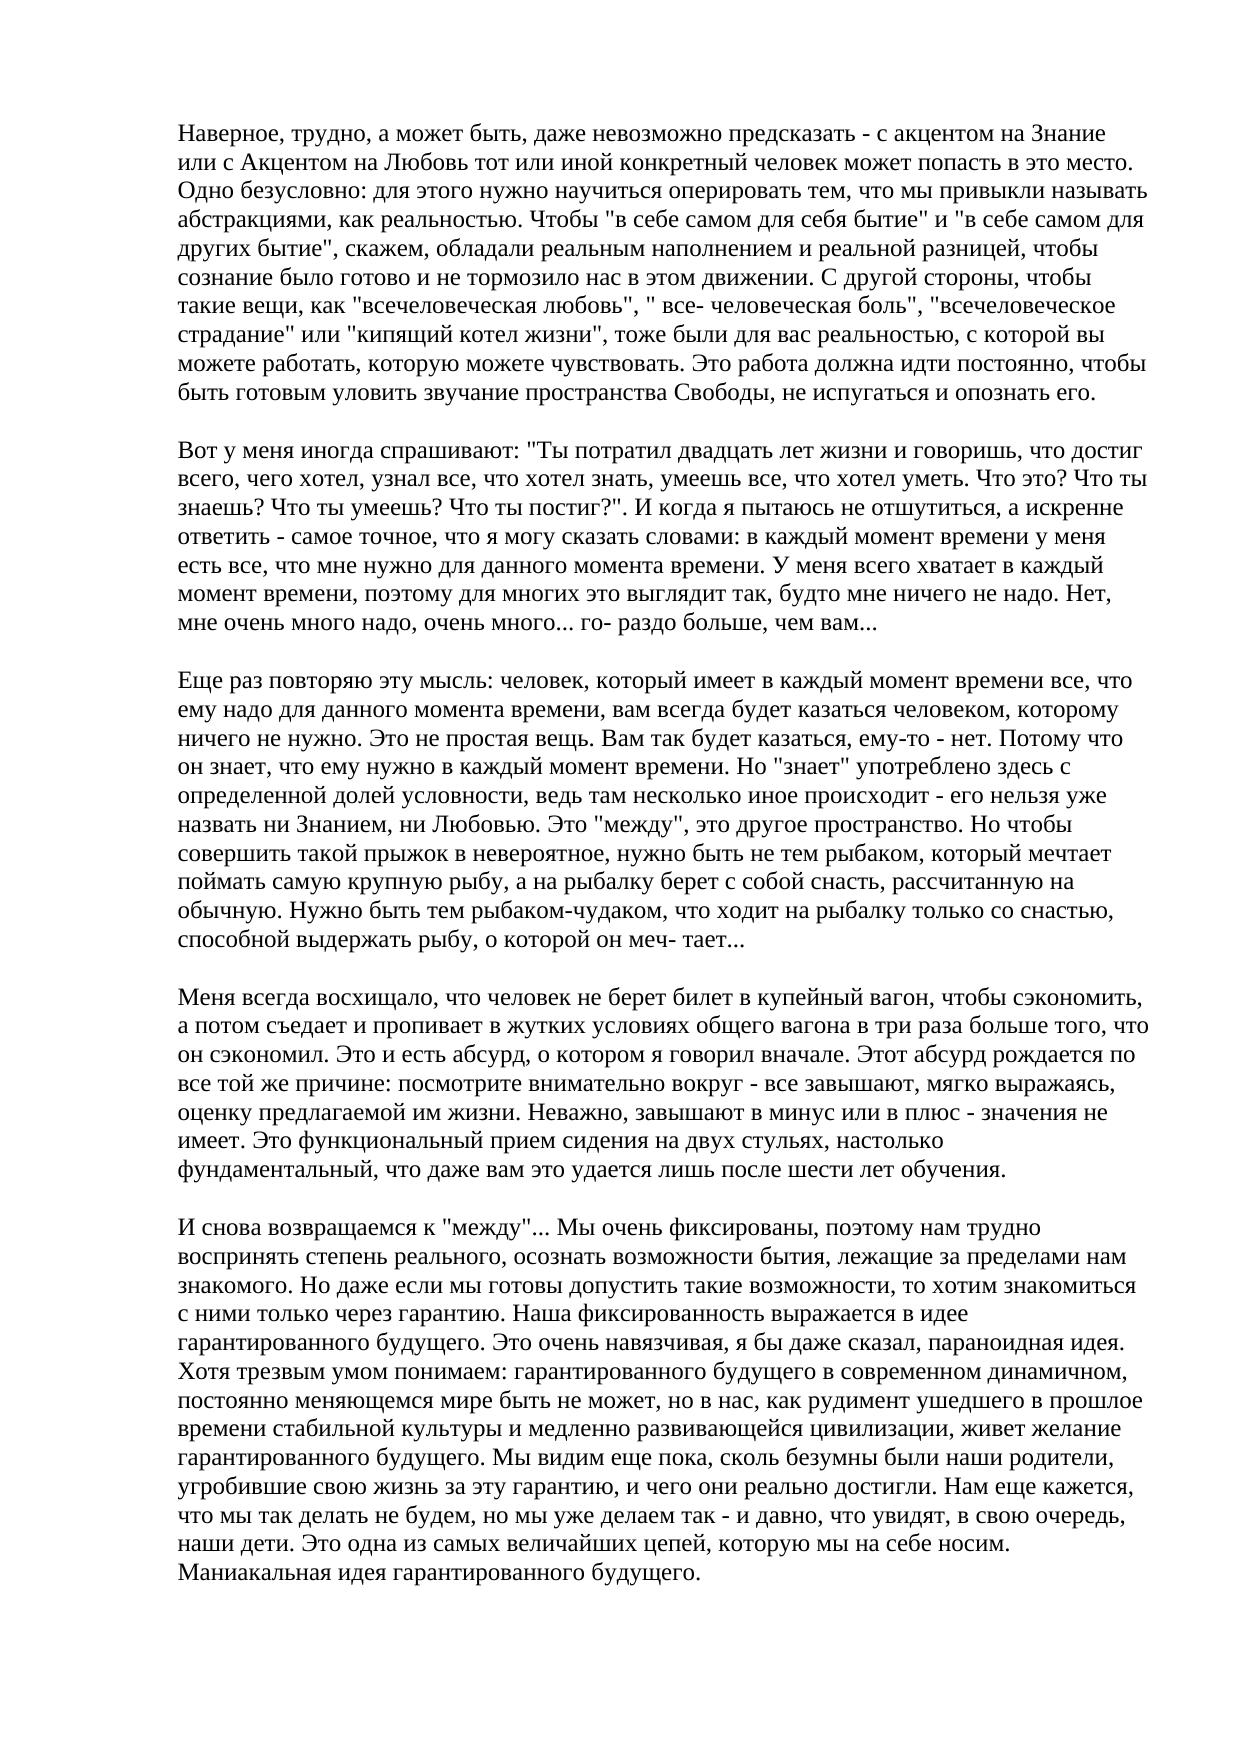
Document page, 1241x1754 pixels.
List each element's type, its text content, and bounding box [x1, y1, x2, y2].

text Еще раз повторяю эту мысль: человек, который имеет в каждый момент времени все, что ему надо для данного момента времени, вам всегда будет казаться человеком, которому ничего не нужно. Это не простая вещь. Вам так будет казаться, ему-то - нет. Потому что он знает, что ему нужно в каждый момент времени. Но "знает" употреблено здесь с определенной долей условности, ведь там несколько иное происходит - его нельзя уже назвать ни Знанием, ни Любовью. Это "между", это другое пространство. Но чтобы совершить такой прыжок в невероятное, нужно быть не тем рыбаком, который мечтает поймать самую крупную рыбу, а на рыбалку берет с собой снасть, рассчитанную на обычную. Нужно быть тем рыбаком-чудаком, что ходит на рыбалку только со снастью, способной выдержать рыбу, о которой он меч- тает... [177, 665, 1152, 953]
text Наверное, трудно, а может быть, даже невозможно предсказать - с акцентом на Знание или с Акцентом на Любовь тот или иной конкретный человек может попасть в это место. Одно безусловно: для этого нужно научиться оперировать тем, что мы привыкли называть абстракциями, как реальностью. Чтобы "в себе самом для себя бытие" и "в себе самом для других бытие", скажем, обладали реальным наполнением и реальной разницей, чтобы сознание было готово и не тормозило нас в этом движении. С другой стороны, чтобы такие вещи, как "всечеловеческая любовь", " все- человеческая боль", "всечеловеческое страдание" или "кипящий котел жизни", тоже были для вас реальностью, с которой вы можете работать, которую можете чувствовать. Это работа должна идти постоянно, чтобы быть готовым уловить звучание пространства Свободы, не испугаться и опознать его. [177, 118, 1152, 406]
text Вот у меня иногда спрашивают: "Ты потратил двадцать лет жизни и говоришь, что достиг всего, чего хотел, узнал все, что хотел знать, умеешь все, что хотел уметь. Что это? Что ты знаешь? Что ты умеешь? Что ты постиг?". И когда я пытаюсь не отшутиться, а искренне ответить - самое точное, что я могу сказать словами: в каждый момент времени у меня есть все, что мне нужно для данного момента времени. У меня всего хватает в каждый момент времени, поэтому для многих это выглядит так, будто мне ничего не надо. Нет, мне очень много надо, очень много... го- раздо больше, чем вам... [177, 435, 1152, 636]
text И снова возвращаемся к "между"... Мы очень фиксированы, поэтому нам трудно воспринять степень реального, осознать возможности бытия, лежащие за пределами нам знакомого. Но даже если мы готовы допустить такие возможности, то хотим знакомиться с ними только через гарантию. Наша фиксированность выражается в идее гарантированного будущего. Это очень навязчивая, я бы даже сказал, параноидная идея. Хотя трезвым умом понимаем: гарантированного будущего в современном динамичном, постоянно меняющемся мире быть не может, но в нас, как рудимент ушедшего в прошлое времени стабильной культуры и медленно развивающейся цивилизации, живет желание гарантированного будущего. Мы видим еще пока, сколь безумны были наши родители, угробившие свою жизнь за эту гарантию, и чего они реально достигли. Нам еще кажется, что мы так делать не будем, но мы уже делаем так - и давно, что увидят, в свою очередь, наши дети. Это одна из самых величайших цепей, которую мы на себе носим. Маниакальная идея гарантированного будущего. [177, 1212, 1152, 1586]
text Меня всегда восхищало, что человек не берет билет в купейный вагон, чтобы сэкономить, а потом съедает и пропивает в жутких условиях общего вагона в три раза больше того, что он сэкономил. Это и есть абсурд, о котором я говорил вначале. Этот абсурд рождается по все той же причине: посмотрите внимательно вокруг - все завышают, мягко выражаясь, оценку предлагаемой им жизни. Неважно, завышают в минус или в плюс - значения не имеет. Это функциональный прием сидения на двух стульях, настолько фундаментальный, что даже вам это удается лишь после шести лет обучения. [177, 982, 1152, 1183]
